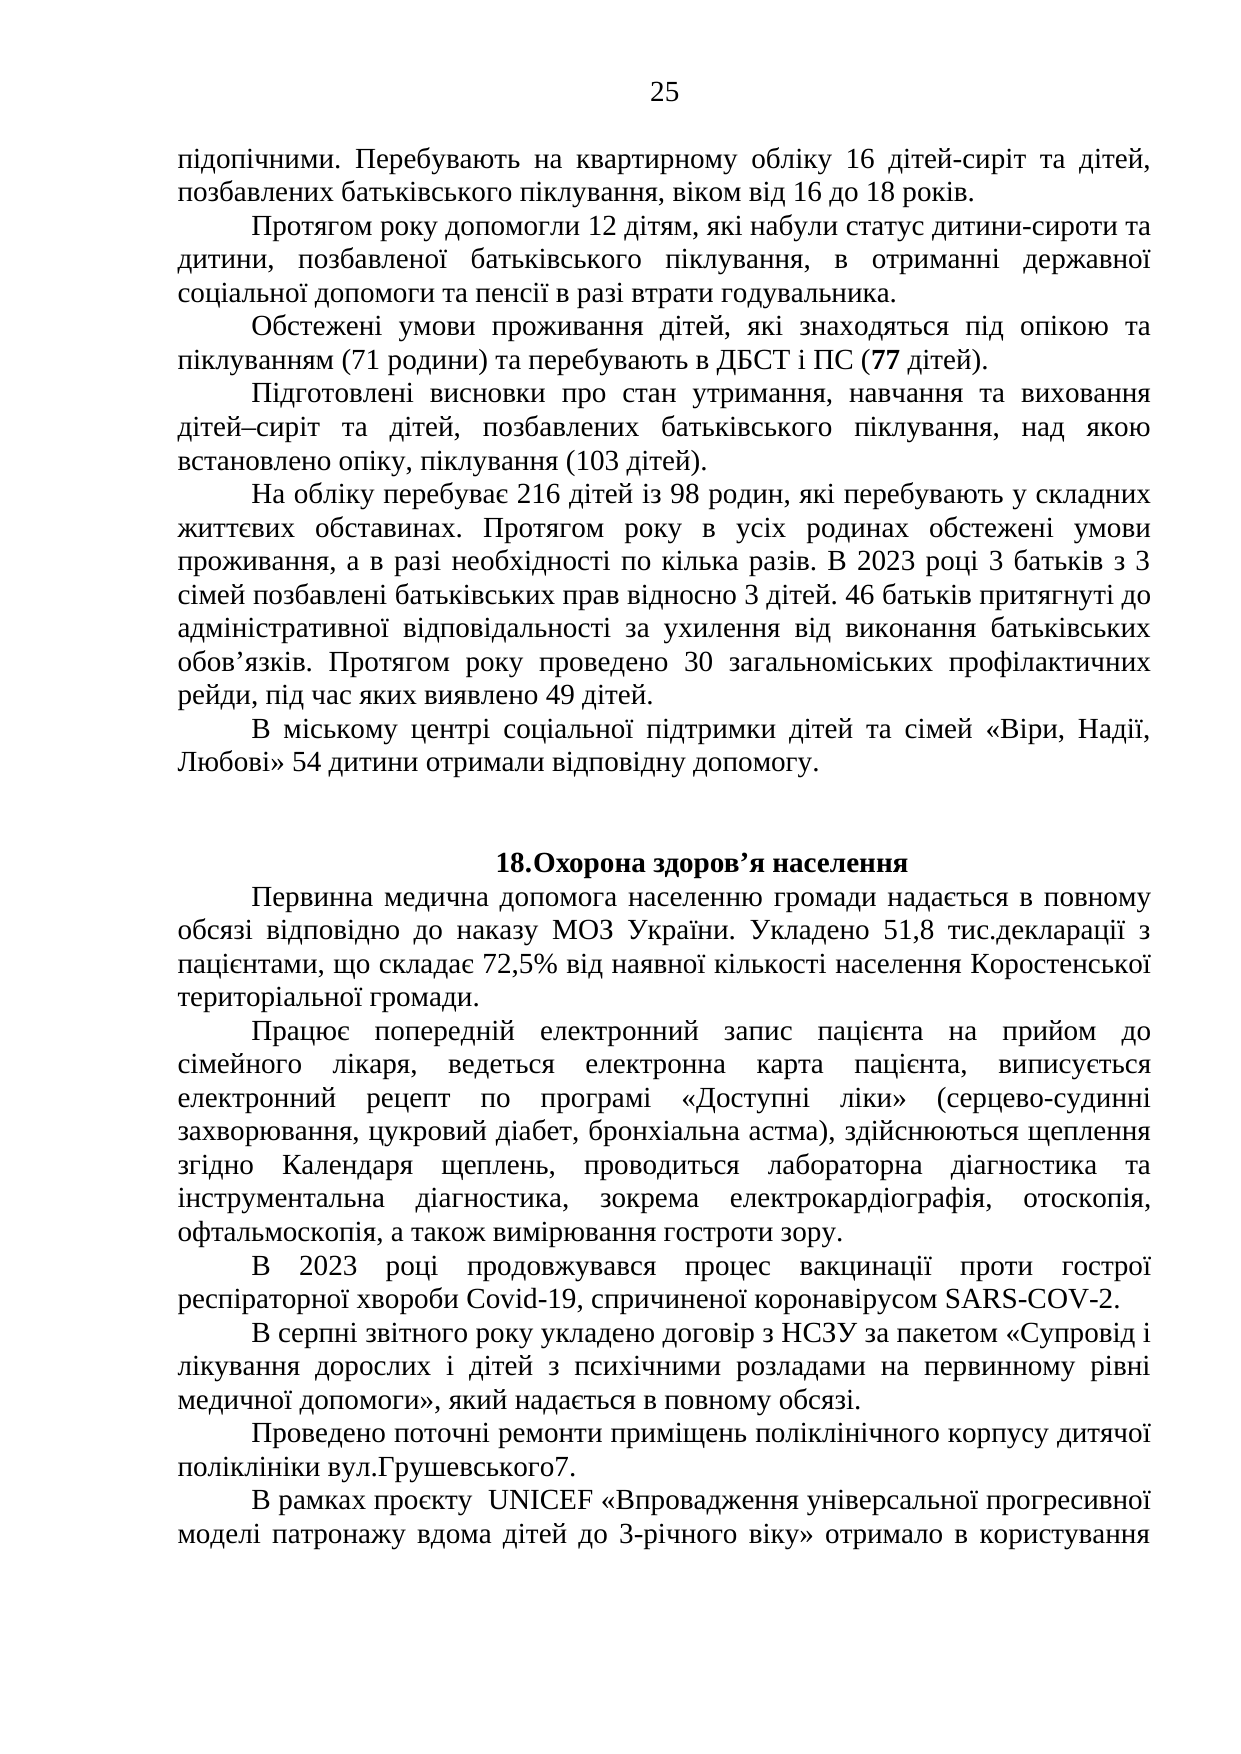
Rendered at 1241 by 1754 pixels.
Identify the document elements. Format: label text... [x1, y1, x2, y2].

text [177, 1482, 1152, 1549]
text Первинна медична допомога населенню громади надається в повному обсязі відповідно до наказу МОЗ України. Укладено 51,8 тис.декларації з пацієнтами, що складає 72,5% від наявної кількості населення Коростенської територіальної громади. [177, 879, 1152, 1013]
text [177, 141, 1152, 208]
text Обстежені умови проживання дітей, які знаходяться під опікою та піклуванням (71 родини) та перебувають в ДБСТ і ПС (77 дітей). [177, 308, 1152, 376]
subtitle Охорона здоров’я населення [252, 845, 1152, 879]
text Працює попередній електронний запис пацієнта на прийом до сімейного лікаря, ведеться електронна карта пацієнта, виписується електронний рецепт по програмі «Доступні ліки» (серцево-судинні захворювання, цукровий діабет, бронхіальна астма), здійснюються щеплення згідно Календаря щеплень, проводиться лабораторна діагностика та інструментальна діагностика, зокрема електрокардіографія, отоскопія, офтальмоскопія, а також вимірювання гостроти зору. [177, 1013, 1152, 1248]
text Протягом року допомогли 12 дітям, які набули статус дитини-сироти та дитини, позбавленої батьківського піклування, в отриманні державної соціальної допомоги та пенсії в разі втрати годувальника. [177, 208, 1152, 308]
text В серпні звітного року укладено договір з НСЗУ за пакетом «Супровід і лікування дорослих і дітей з психічними розладами на первинному рівні медичної допомоги», який надається в повному обсязі. [177, 1315, 1152, 1415]
text В 2023 році продовжувався процес вакцинації проти гострої респіраторної хвороби Covid-19, спричиненої коронавірусом SARS-COV-2. [177, 1248, 1152, 1315]
text Проведено поточні ремонти приміщень поліклінічного корпусу дитячої поліклініки вул.Грушевського7. [177, 1415, 1152, 1482]
text На обліку перебуває 216 дітей із 98 родин, які перебувають у складних життєвих обставинах. Протягом року в усіх родинах обстежені умови проживання, а в разі необхідності по кілька разів. В 2023 році 3 батьків з 3 сімей позбавлені батьківських прав відносно 3 дітей. 46 батьків притягнуті до адміністративної відповідальності за ухилення від виконання батьківських обов’язків. Протягом року проведено 30 загальноміських профілактичних рейди, під час яких виявлено 49 дітей. [177, 476, 1152, 711]
text Підготовлені висновки про стан утримання, навчання та виховання дітей–сиріт та дітей, позбавлених батьківського піклування, над якою встановлено опіку, піклування (103 дітей). [177, 376, 1152, 476]
text В міському центрі соціальної підтримки дітей та сімей «Віри, Надії, Любові» 54 дитини отримали відповідну допомогу. [177, 711, 1152, 778]
